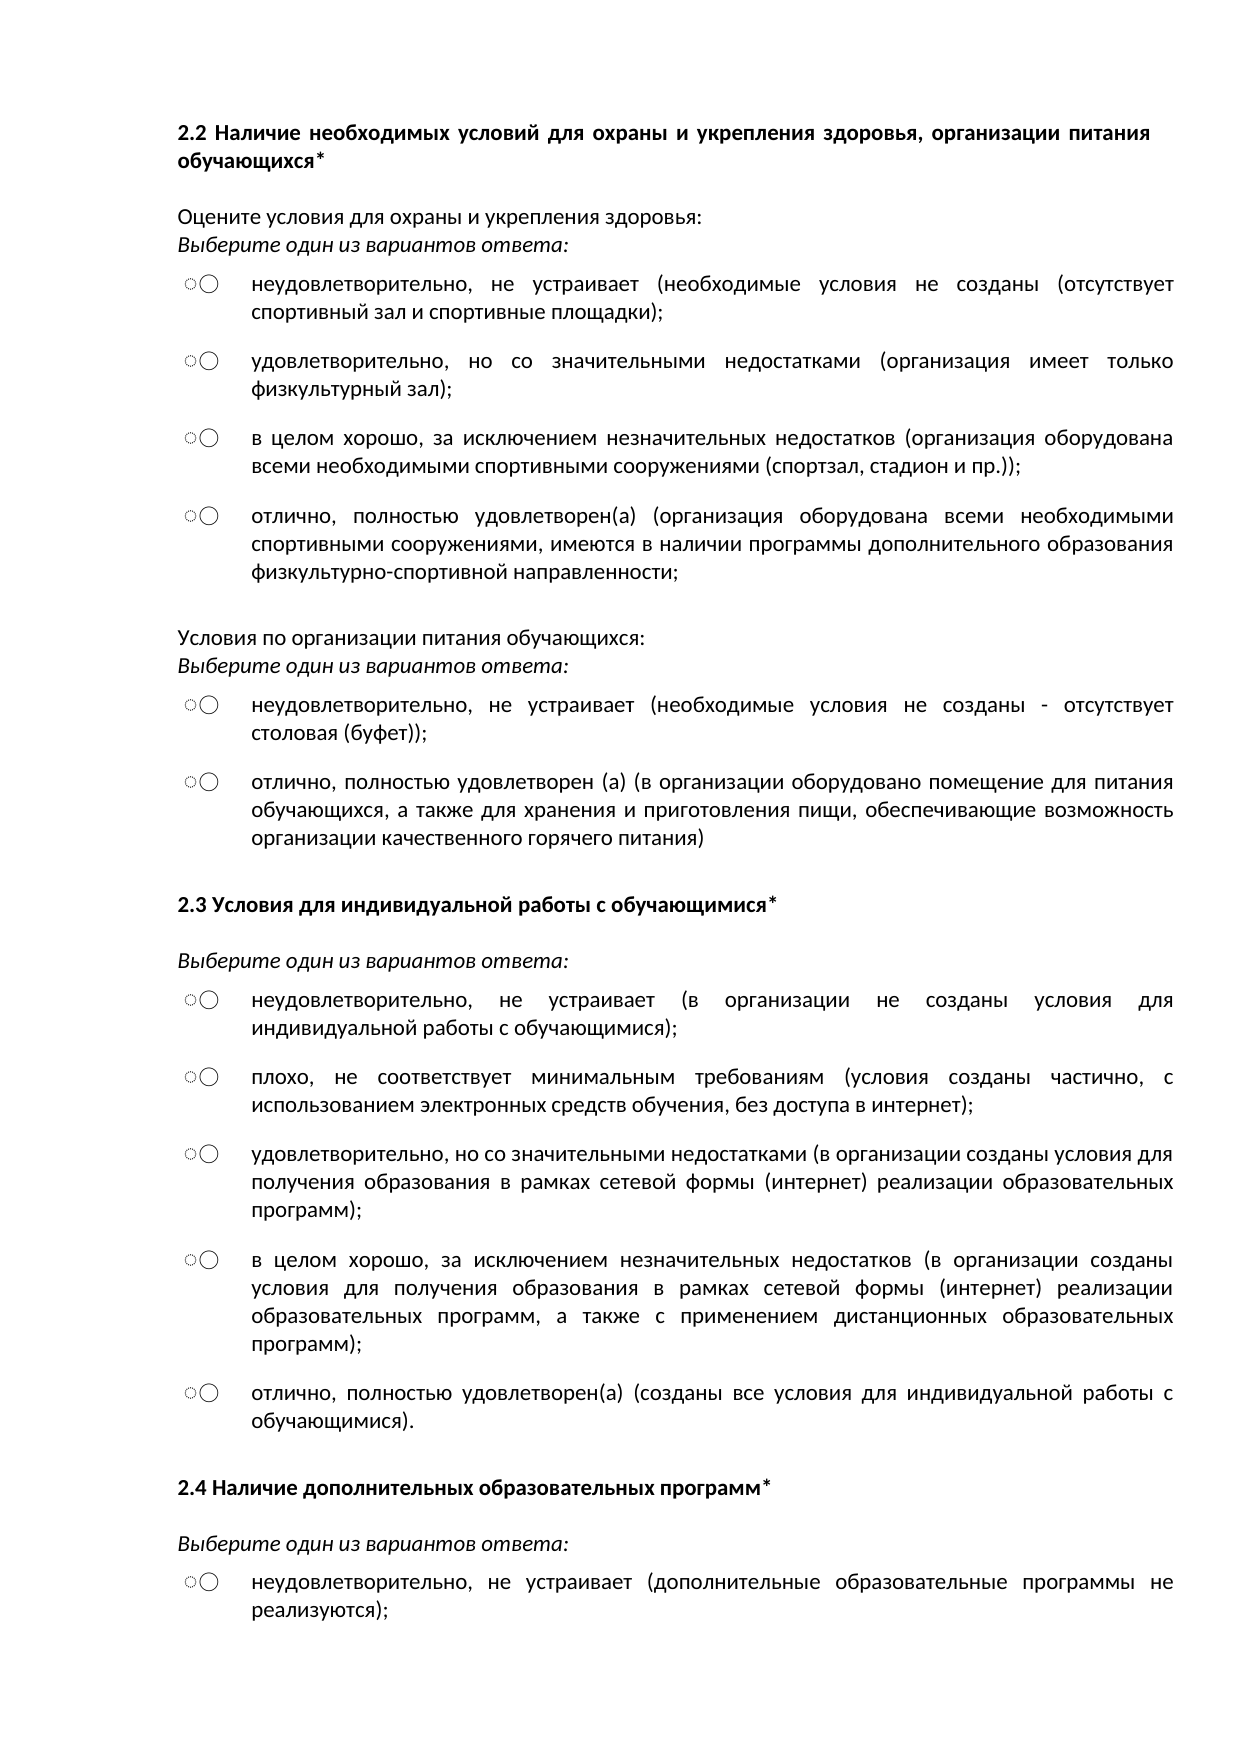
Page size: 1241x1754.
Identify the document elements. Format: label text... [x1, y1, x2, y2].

text Выберите один из вариантов ответа: [177, 946, 1152, 974]
table_cell отлично, полностью удовлетворен (а) (в организации оборудовано помещение для питания обучающихся, а также для хранения и приготовления пищи, обеспечивающие возможность организации качественного горячего питания) [236, 757, 1181, 862]
table_header неудовлетворительно, не устраивает (необходимые условия не созданы (отсутствует спортивный зал и спортивные площадки); [236, 258, 1181, 336]
text 2.4 Наличие дополнительных образовательных программ* [177, 1473, 1152, 1501]
table_cell отлично, полностью удовлетворен(а) (организация оборудована всеми необходимыми спортивными сооружениями, имеются в наличии программы дополнительного образования физкультурно-спортивной направленности; [236, 490, 1181, 595]
table_cell плохо, не соответствует минимальным требованиям (условия созданы частично, с использованием электронных средств обучения, без доступа в интернет); [236, 1051, 1181, 1129]
table_cell ⃝ [177, 1129, 236, 1234]
table_cell ⃝ [177, 490, 236, 595]
text Оцените условия для охраны и укрепления здоровья: [177, 202, 1152, 230]
text Выберите один из вариантов ответа: [177, 1529, 1152, 1557]
text Выберите один из вариантов ответа: [177, 230, 1152, 258]
table_cell в целом хорошо, за исключением незначительных недостатков (организация оборудована всеми необходимыми спортивными сооружениями (спортзал, стадион и пр.)); [236, 413, 1181, 490]
text Выберите один из вариантов ответа: [177, 651, 1152, 679]
table_cell в целом хорошо, за исключением незначительных недостатков (в организации созданы условия для получения образования в рамках сетевой формы (интернет) реализации образовательных программ, а также с применением дистанционных образовательных программ); [236, 1234, 1181, 1367]
table_cell ⃝ [177, 757, 236, 862]
text 2.3 Условия для индивидуальной работы с обучающимися* [177, 890, 1152, 918]
table_cell удовлетворительно, но со значительными недостатками (в организации созданы условия для получения образования в рамках сетевой формы (интернет) реализации образовательных программ); [236, 1129, 1181, 1234]
table_cell ⃝ [177, 1368, 236, 1445]
table_header неудовлетворительно, не устраивает (в организации не созданы условия для индивидуальной работы с обучающимися); [236, 974, 1181, 1051]
table_header ⃝ [177, 1557, 236, 1634]
table_header неудовлетворительно, не устраивает (дополнительные образовательные программы не реализуются); [236, 1557, 1181, 1634]
table_cell ⃝ [177, 413, 236, 490]
table_cell удовлетворительно, но со значительными недостатками (организация имеет только физкультурный зал); [236, 336, 1181, 413]
table_cell ⃝ [177, 1051, 236, 1129]
text 2.2 Наличие необходимых условий для охраны и укрепления здоровья, организации питания обучающихся* [177, 118, 1152, 174]
text Условия по организации питания обучающихся: [177, 623, 1152, 651]
table_cell ⃝ [177, 336, 236, 413]
table_cell отлично, полностью удовлетворен(а) (созданы все условия для индивидуальной работы с обучающимися). [236, 1368, 1181, 1445]
table_header неудовлетворительно, не устраивает (необходимые условия не созданы - отсутствует столовая (буфет)); [236, 680, 1181, 757]
table_header ⃝ [177, 974, 236, 1051]
table_header ⃝ [177, 680, 236, 757]
table_header ⃝ [177, 258, 236, 336]
table_cell ⃝ [177, 1234, 236, 1367]
